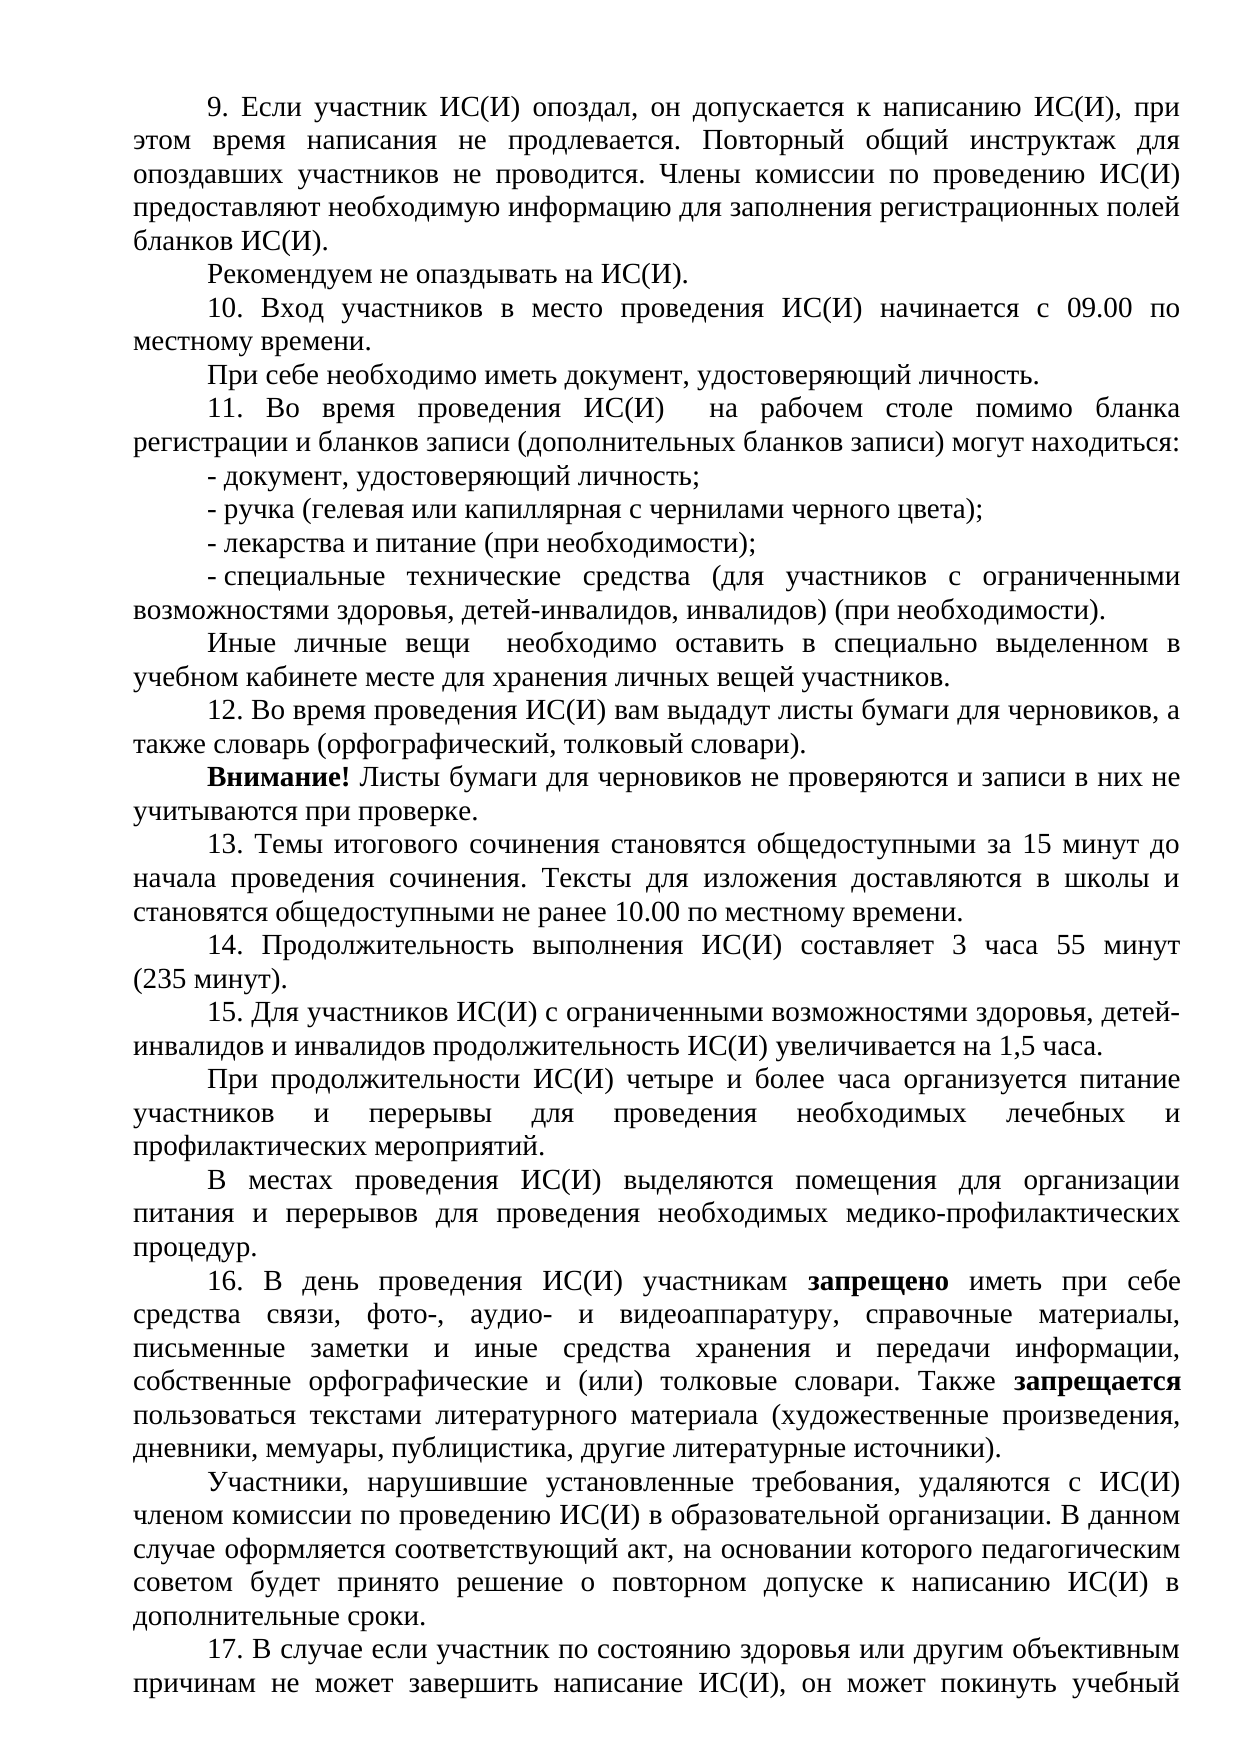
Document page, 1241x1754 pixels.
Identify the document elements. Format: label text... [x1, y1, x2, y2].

text Внимание! Листы бумаги для черновиков не проверяются и записи в них не учитываются при проверке. [133, 759, 1181, 827]
text 10. Вход участников в место проведения ИС(И) начинается с 09.00 по местному времени. [133, 290, 1181, 357]
list ручка (гелевая или капиллярная с чернилами черного цвета); [133, 491, 1181, 525]
text 14. Продолжительность выполнения ИС(И) составляет 3 часа 55 минут (235 минут). [133, 927, 1181, 994]
text Иные личные вещи необходимо оставить в специально выделенном в учебном кабинете месте для хранения личных вещей участников. [133, 625, 1181, 692]
text При себе необходимо иметь документ, удостоверяющий личность. [133, 357, 1181, 391]
text 16. В день проведения ИС(И) участникам запрещено иметь при себе средства связи, фото-, аудио- и видеоаппаратуру, справочные материалы, письменные заметки и иные средства хранения и передачи информации, собственные орфографические и (или) толковые словари. Также запрещается пользоваться текстами литературного материала (художественные произведения, дневники, мемуары, публицистика, другие литературные источники). [133, 1263, 1181, 1464]
text Участники, нарушившие установленные требования, удаляются с ИС(И) членом комиссии по проведению ИС(И) в образовательной организации. В данном случае оформляется соответствующий акт, на основании которого педагогическим советом будет принято решение о повторном допуске к написанию ИС(И) в дополнительные сроки. [133, 1464, 1181, 1632]
text В местах проведения ИС(И) выделяются помещения для организации питания и перерывов для проведения необходимых медико-профилактических процедур. [133, 1162, 1181, 1263]
list документ, удостоверяющий личность; [133, 458, 1181, 491]
text 13. Темы итогового сочинения становятся общедоступными за 15 минут до начала проведения сочинения. Тексты для изложения доставляются в школы и становятся общедоступными не ранее 10.00 по местному времени. [133, 827, 1181, 927]
text 11. Во время проведения ИС(И) на рабочем столе помимо бланка регистрации и бланков записи (дополнительных бланков записи) могут находиться: [133, 391, 1181, 458]
text При продолжительности ИС(И) четыре и более часа организуется питание участников и перерывы для проведения необходимых лечебных и профилактических мероприятий. [133, 1061, 1181, 1162]
text Рекомендуем не опаздывать на ИС(И). [133, 256, 1181, 290]
text 12. Во время проведения ИС(И) вам выдадут листы бумаги для черновиков, а также словарь (орфографический, толковый словари). [133, 692, 1181, 759]
text 15. Для участников ИС(И) с ограниченными возможностями здоровья, детей-инвалидов и инвалидов продолжительность ИС(И) увеличивается на 1,5 часа. [133, 994, 1181, 1061]
text 9. Если участник ИС(И) опоздал, он допускается к написанию ИС(И), при этом время написания не продлевается. Повторный общий инструктаж для опоздавших участников не проводится. Члены комиссии по проведению ИС(И) предоставляют необходимую информацию для заполнения регистрационных полей бланков ИС(И). [133, 89, 1181, 256]
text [133, 1632, 1181, 1699]
list лекарства и питание (при необходимости); [133, 525, 1181, 558]
list специальные технические средства (для участников с ограниченными возможностями здоровья, детей-инвалидов, инвалидов) (при необходимости). [133, 558, 1181, 625]
